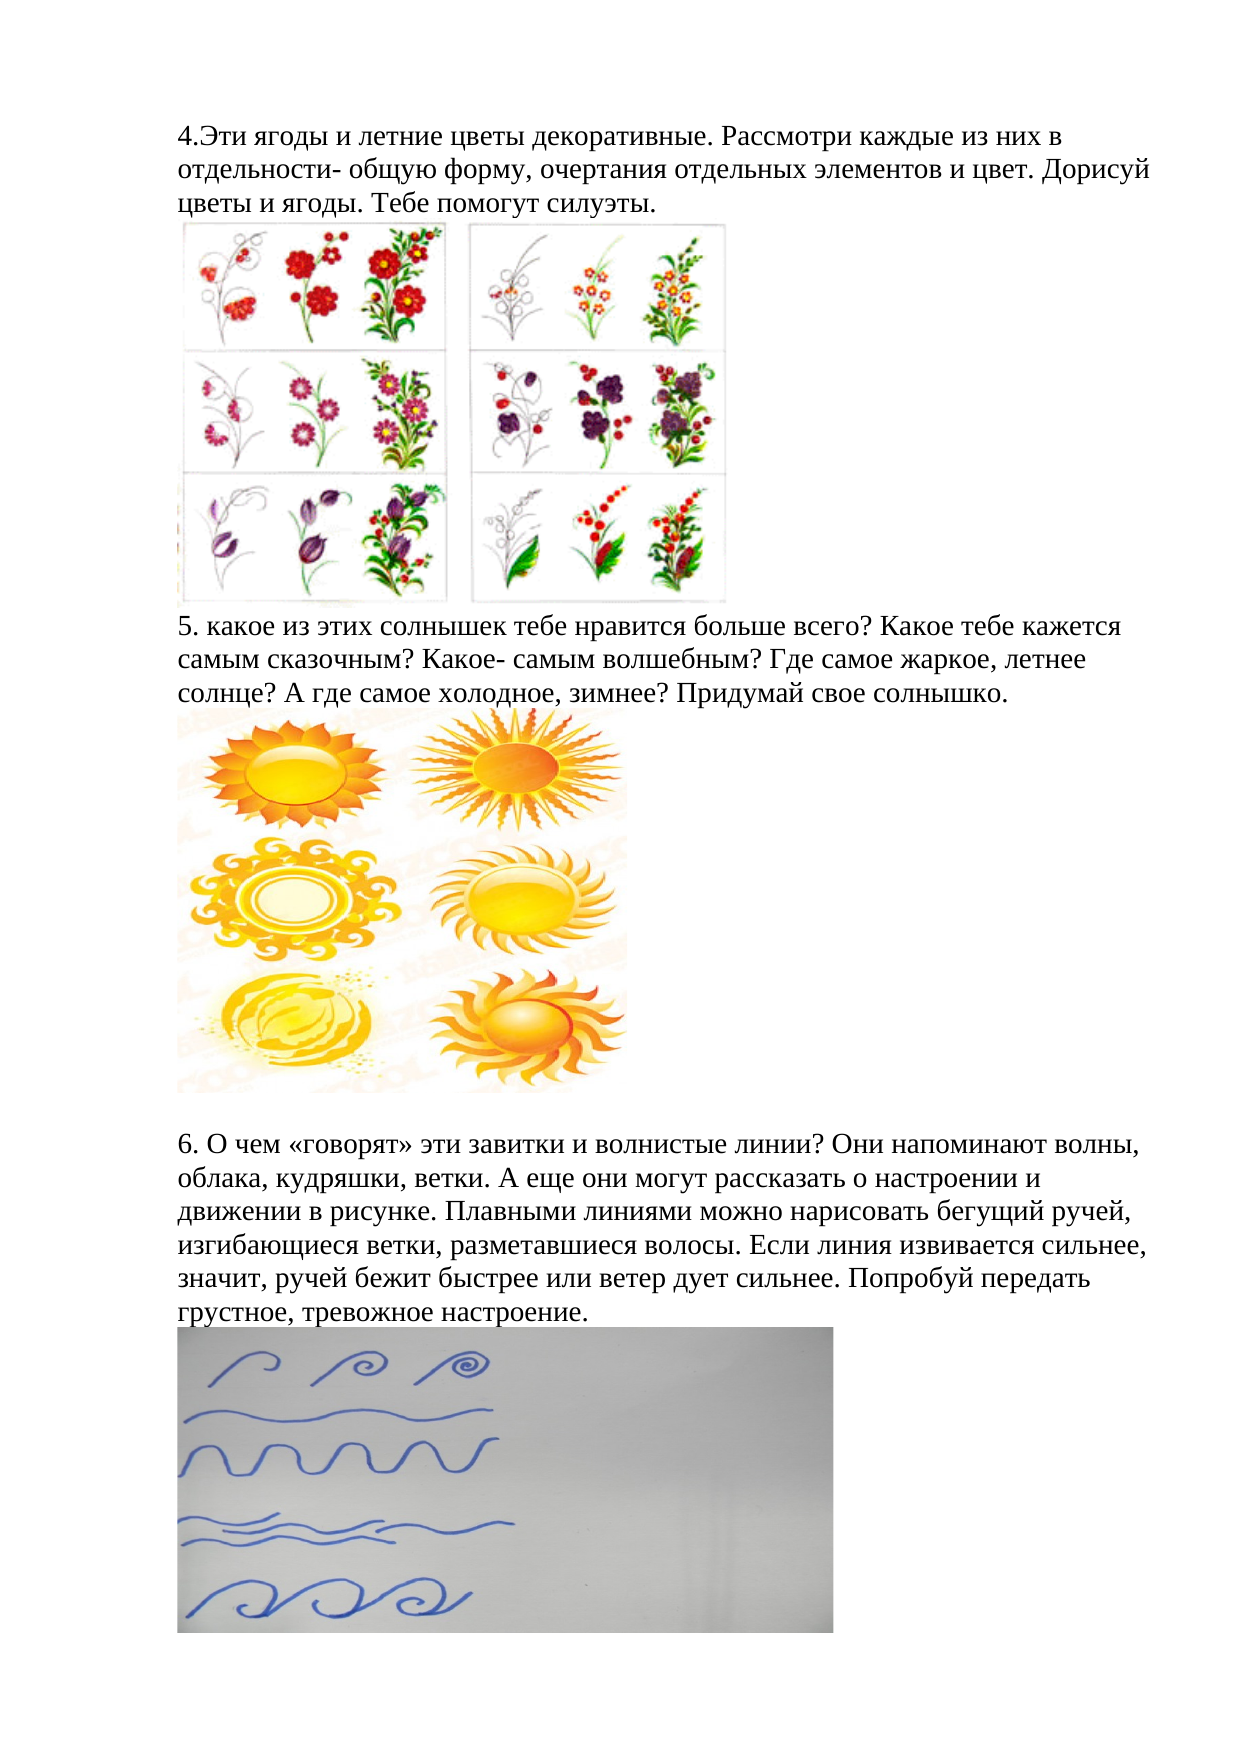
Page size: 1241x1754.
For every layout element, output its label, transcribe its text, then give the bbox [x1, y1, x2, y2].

picture [177, 708, 628, 1093]
picture [177, 218, 731, 608]
picture [177, 1327, 834, 1633]
text 4.Эти ягоды и летние цветы декоративные. Рассмотри каждые из них в отдельности- общую форму, очертания отдельных элементов и цвет. Дорисуй цветы и ягоды. Тебе помогут силуэты. [177, 118, 1152, 219]
text 5. какое из этих солнышек тебе нравится больше всего? Какое тебе кажется самым сказочным? Какое- самым волшебным? Где самое жаркое, летнее солнце? А где самое холодное, зимнее? Придумай свое солнышко. [177, 608, 1152, 708]
text 6. О чем «говорят» эти завитки и волнистые линии? Они напоминают волны, облака, кудряшки, ветки. А еще они могут рассказать о настроении и движении в рисунке. Плавными линиями можно нарисовать бегущий ручей, изгибающиеся ветки, разметавшиеся волосы. Если линия извивается сильнее, значит, ручей бежит быстрее или ветер дует сильнее. Попробуй передать грустное, тревожное настроение. [177, 1126, 1152, 1328]
